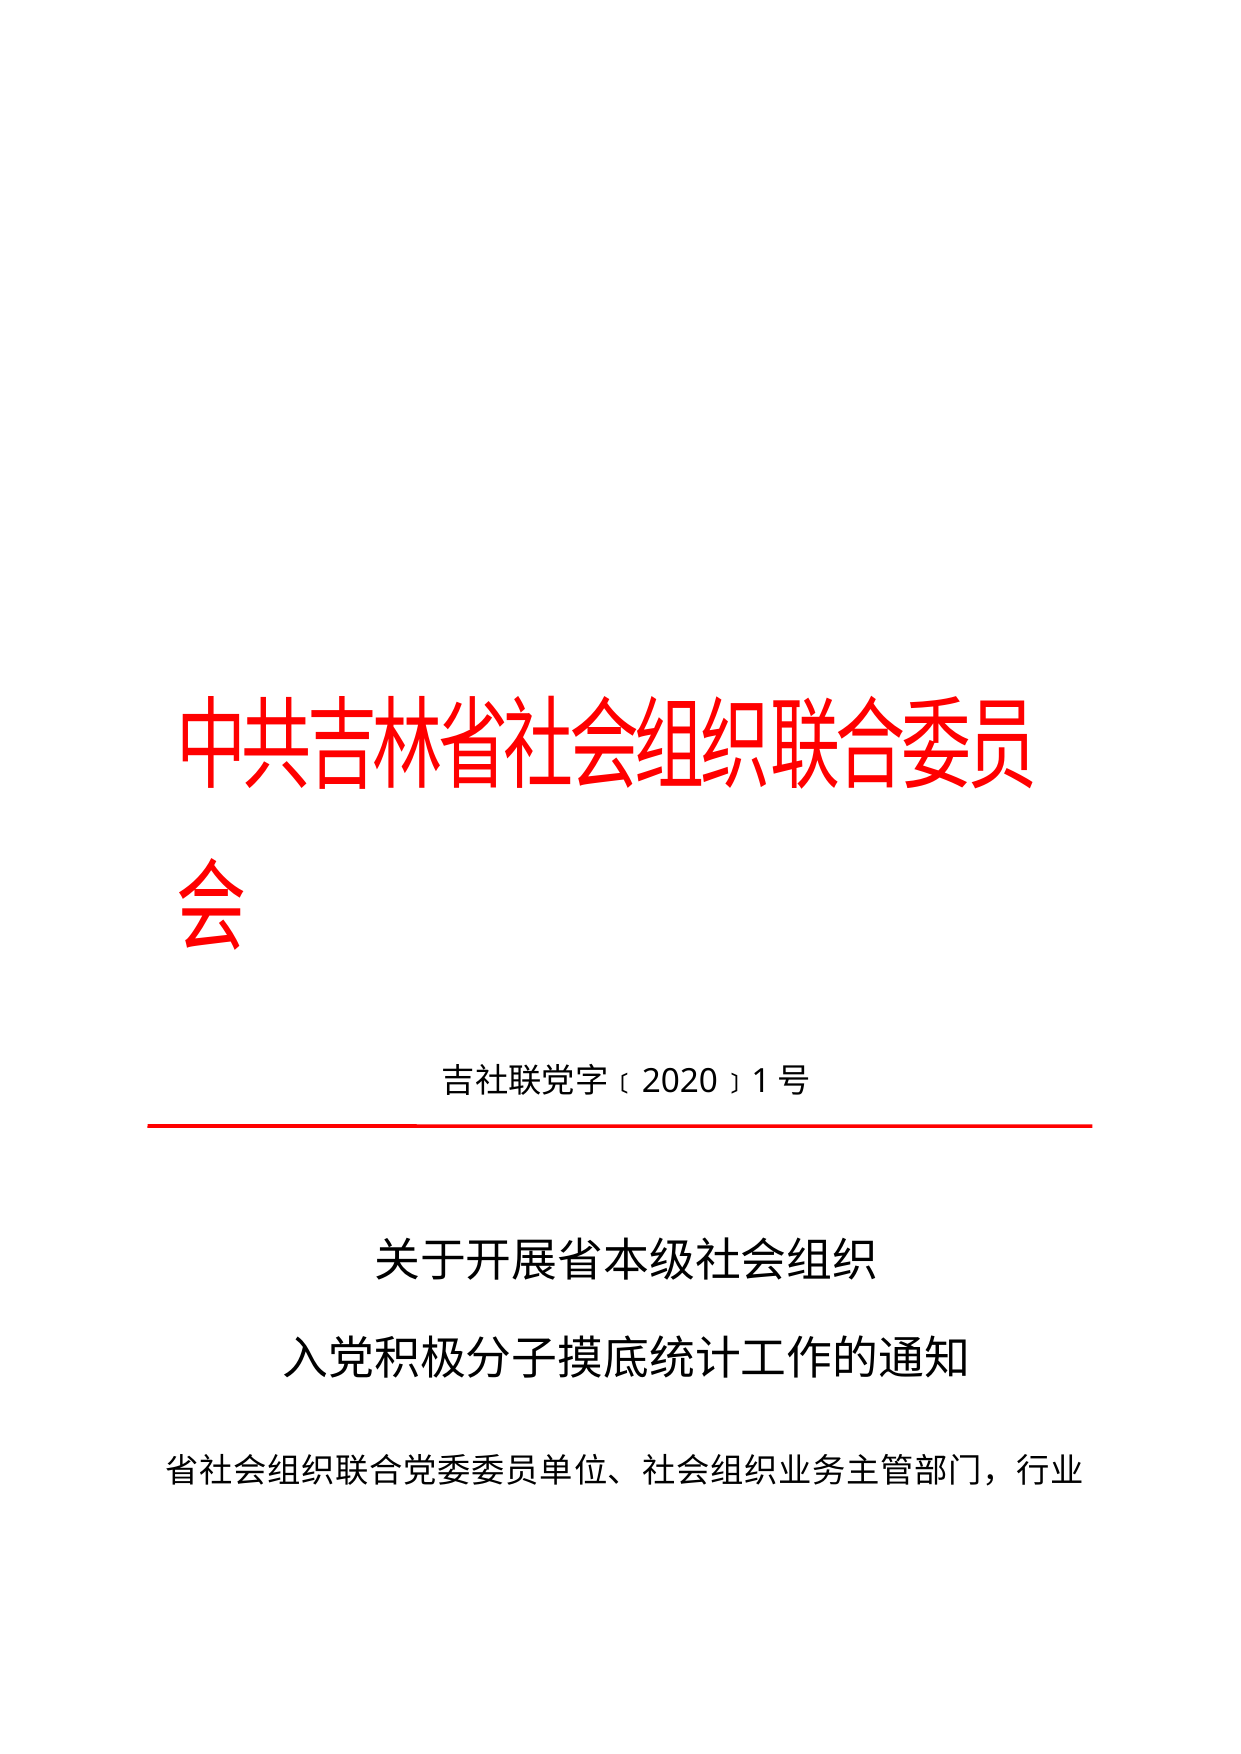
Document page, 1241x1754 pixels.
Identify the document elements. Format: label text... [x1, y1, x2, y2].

text 吉社联党字﹝2020﹞1号 [165, 1045, 1087, 1110]
text 关于开展省本级社会组织 [165, 1208, 1087, 1305]
text 入党积极分子摸底统计工作的通知 [165, 1305, 1087, 1403]
text 中共吉林省社会组织联合委员会 [176, 655, 1087, 980]
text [165, 1435, 1087, 1500]
